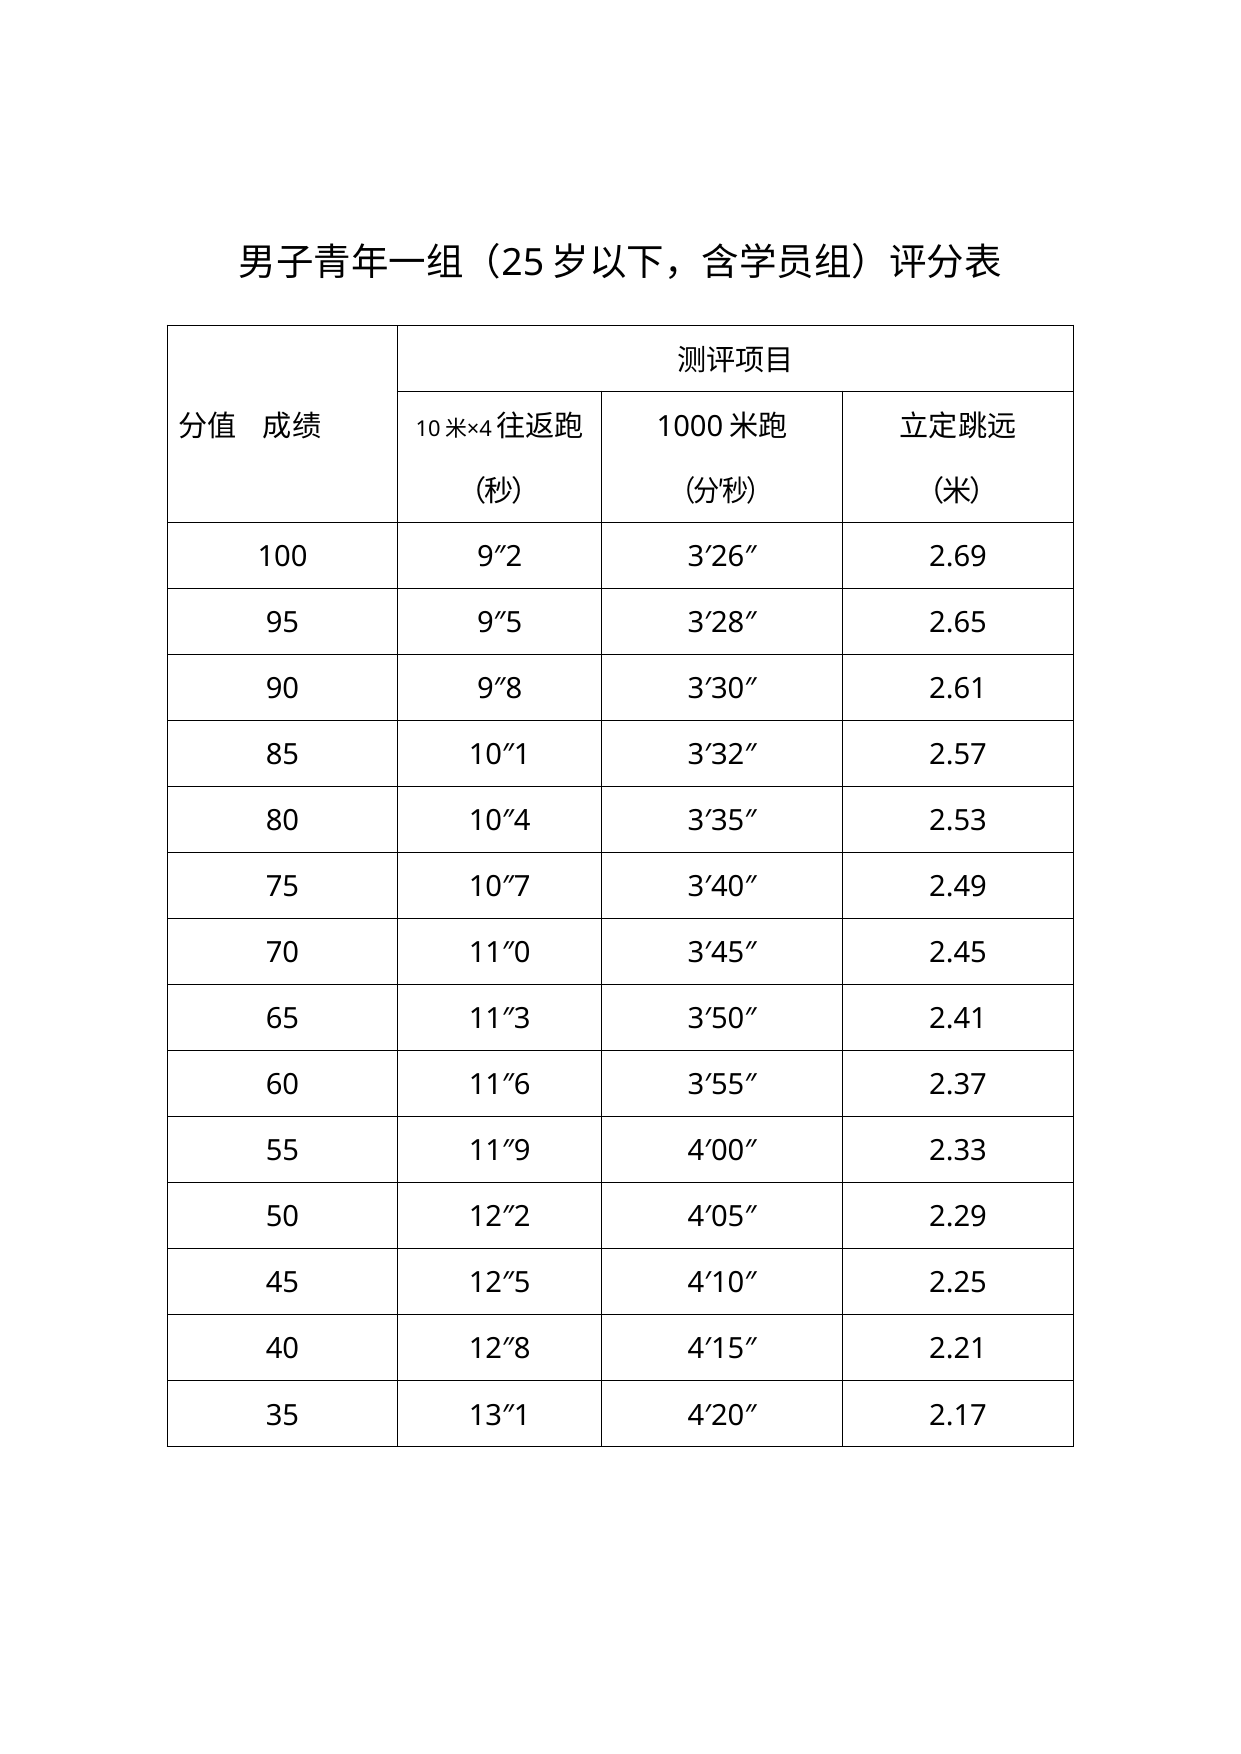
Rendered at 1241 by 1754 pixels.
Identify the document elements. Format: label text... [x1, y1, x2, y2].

table_cell 4′20″ [602, 1381, 842, 1446]
table_cell 3′32″ [602, 721, 842, 786]
table_cell 10米×4往返跑（秒） [398, 392, 601, 522]
table_cell 3′50″ [602, 985, 842, 1050]
table_cell 35 [168, 1381, 397, 1446]
table_cell 12″5 [398, 1249, 601, 1314]
table_header 分值 成绩 [168, 326, 373, 522]
table_cell 4′15″ [602, 1315, 842, 1380]
table_cell 2.69 [843, 523, 1073, 588]
table_cell 4′00″ [602, 1117, 842, 1182]
table_cell 2.57 [843, 721, 1073, 786]
table_cell 55 [168, 1117, 397, 1182]
text 男子青年一组（25岁以下，含学员组）评分表 [187, 227, 1053, 292]
table_cell 9″8 [398, 655, 601, 720]
table_cell 13″1 [398, 1381, 601, 1446]
table_cell 10″1 [398, 721, 601, 786]
table_cell 11″0 [398, 919, 601, 984]
table_cell 2.37 [843, 1051, 1073, 1116]
table_cell 2.49 [843, 853, 1073, 918]
table_cell 2.41 [843, 985, 1073, 1050]
table_cell 80 [168, 787, 397, 852]
table_cell 10″4 [398, 787, 601, 852]
table_cell 70 [168, 919, 397, 984]
table_cell 2.45 [843, 919, 1073, 984]
table_cell 2.25 [843, 1249, 1073, 1314]
table_header 测评项目 [398, 326, 1073, 391]
table_cell 2.33 [843, 1117, 1073, 1182]
table_cell 50 [168, 1183, 397, 1248]
table_cell 3′45″ [602, 919, 842, 984]
table_cell 1000米跑 （分′秒） [602, 392, 842, 522]
table_cell 65 [168, 985, 397, 1050]
table_cell 立定跳远 （米） [843, 392, 1073, 522]
table_cell 11″3 [398, 985, 601, 1050]
table_cell 11″6 [398, 1051, 601, 1116]
table_cell 4′10″ [602, 1249, 842, 1314]
table_cell 75 [168, 853, 397, 918]
table_cell 95 [168, 589, 397, 654]
table_cell 9″2 [398, 523, 601, 588]
table_cell 2.65 [843, 589, 1073, 654]
table_cell 2.61 [843, 655, 1073, 720]
table_cell 60 [168, 1051, 397, 1116]
table_cell 3′30″ [602, 655, 842, 720]
table_cell 100 [168, 523, 397, 588]
table_cell 85 [168, 721, 397, 786]
table_cell 9″5 [398, 589, 601, 654]
table_cell 2.29 [843, 1183, 1073, 1248]
table_cell 3′35″ [602, 787, 842, 852]
table_cell 3′28″ [602, 589, 842, 654]
table_cell 12″2 [398, 1183, 601, 1248]
table_cell 3′26″ [602, 523, 842, 588]
table_cell 2.17 [843, 1381, 1073, 1446]
table_cell 12″8 [398, 1315, 601, 1380]
table_cell 4′05″ [602, 1183, 842, 1248]
table_cell 2.21 [843, 1315, 1073, 1380]
table_header [373, 326, 397, 522]
table_cell 3′40″ [602, 853, 842, 918]
table_cell 11″9 [398, 1117, 601, 1182]
table_cell 3′55″ [602, 1051, 842, 1116]
table_cell 2.53 [843, 787, 1073, 852]
table_cell 45 [168, 1249, 397, 1314]
table_cell 10″7 [398, 853, 601, 918]
table_cell 90 [168, 655, 397, 720]
table_cell 40 [168, 1315, 397, 1380]
